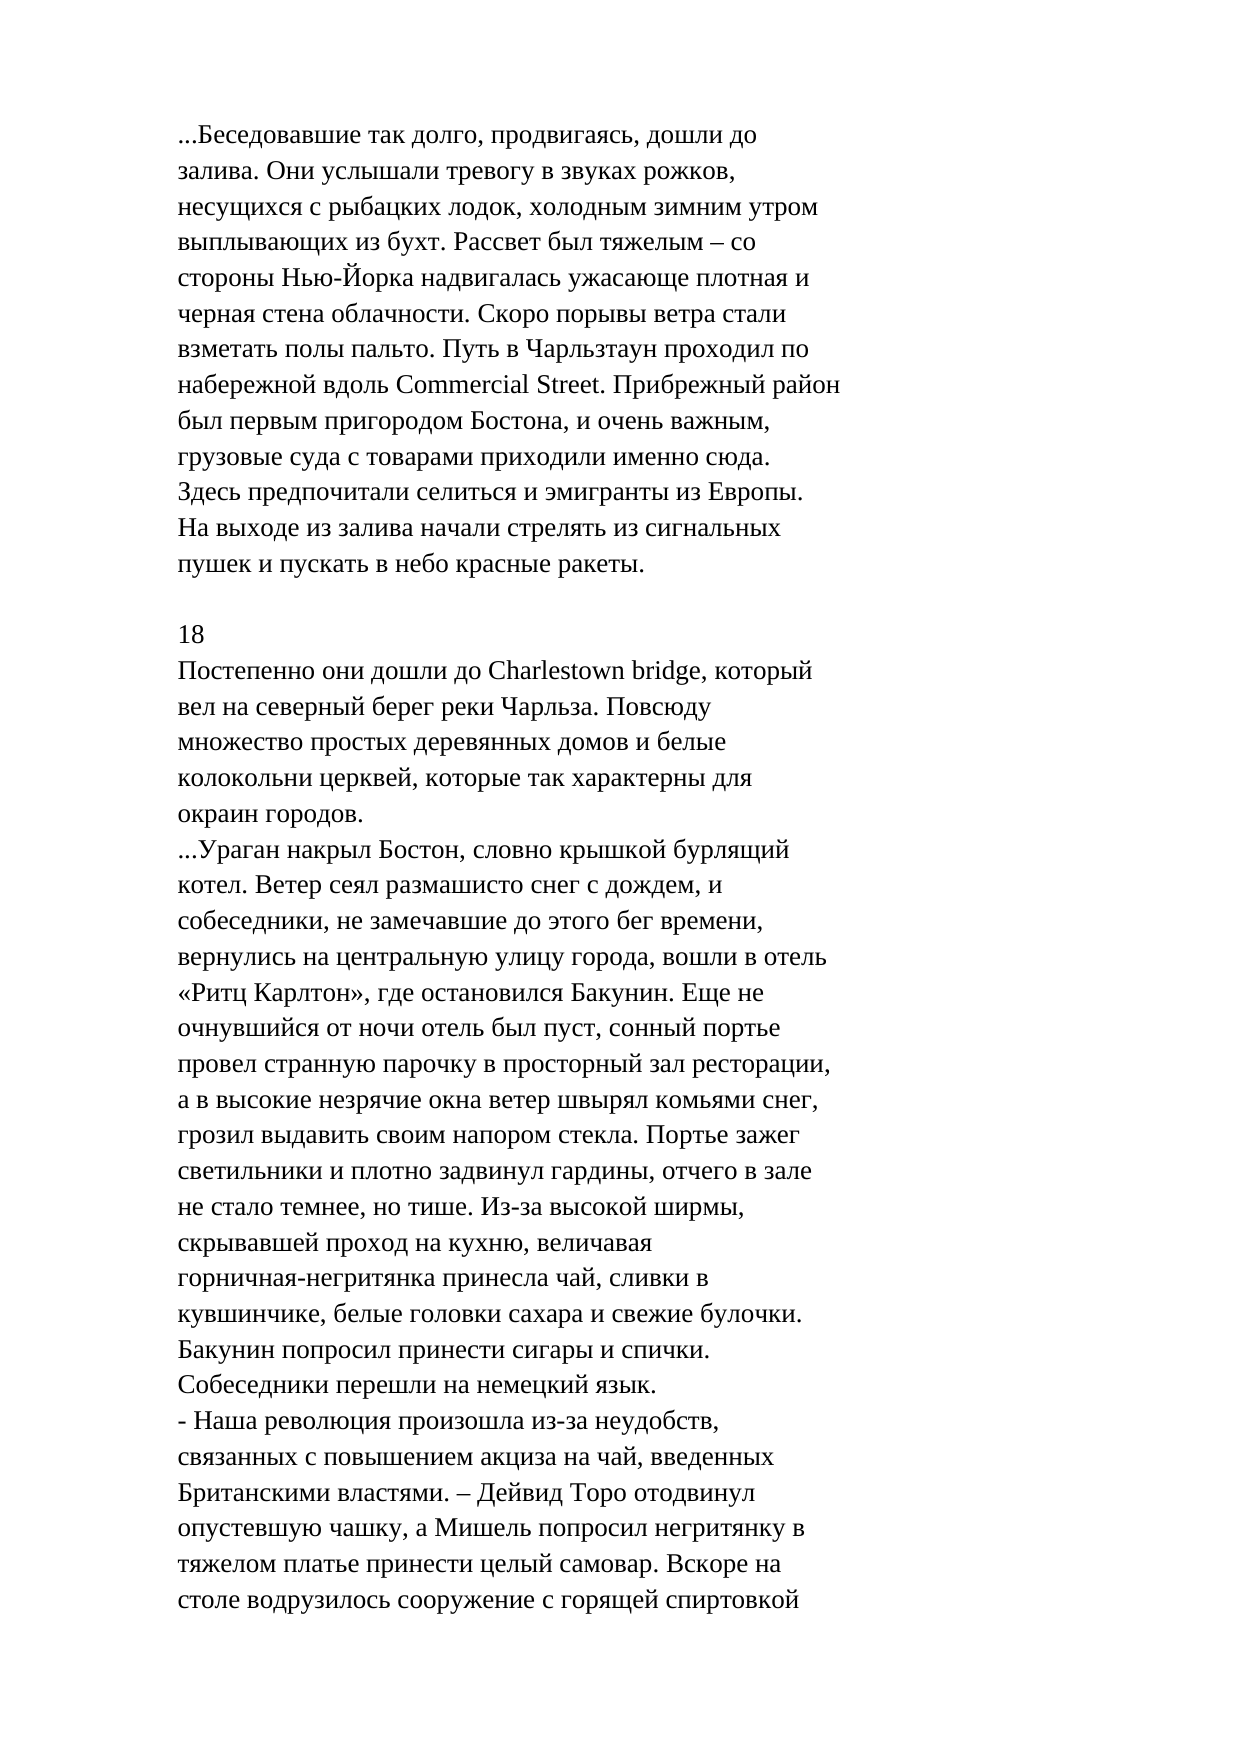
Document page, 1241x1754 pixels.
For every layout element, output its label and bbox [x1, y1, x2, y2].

text [177, 118, 1152, 1614]
